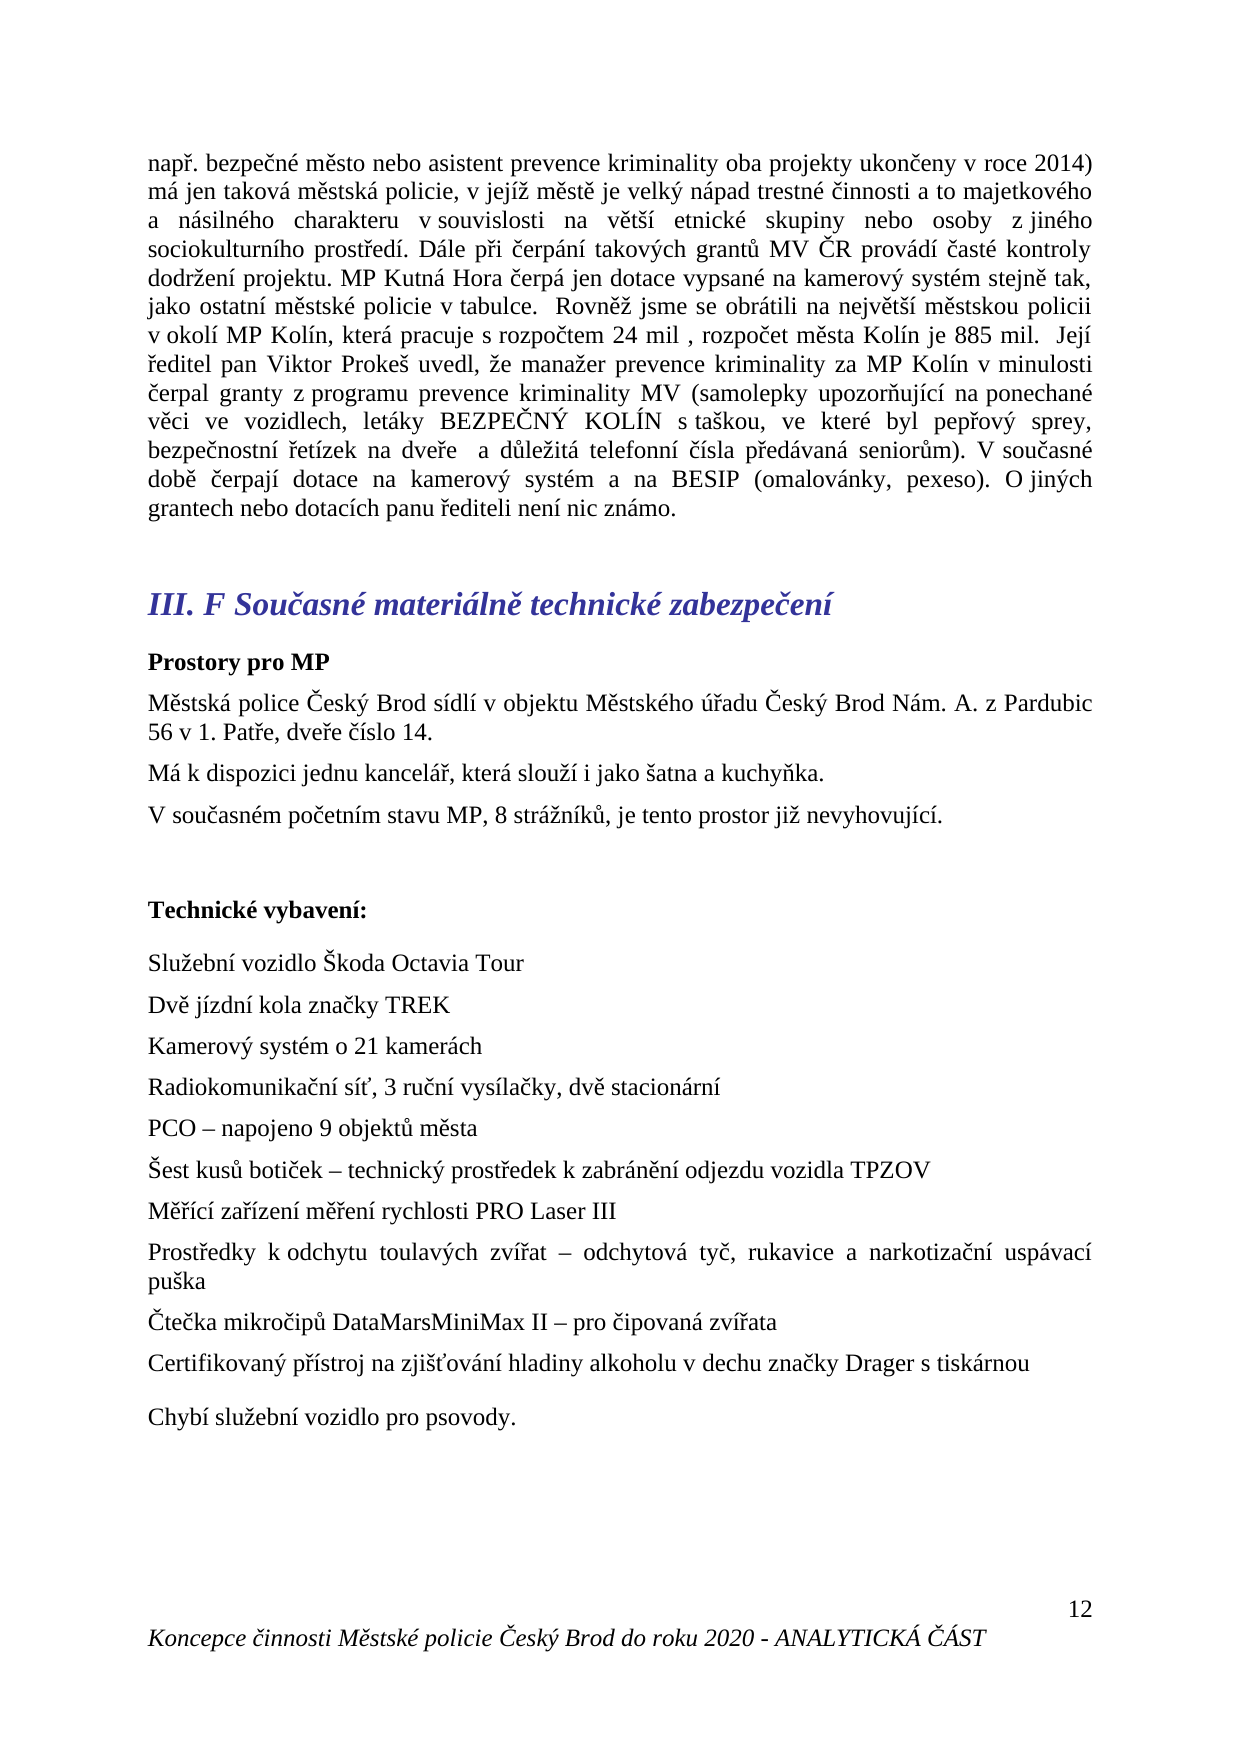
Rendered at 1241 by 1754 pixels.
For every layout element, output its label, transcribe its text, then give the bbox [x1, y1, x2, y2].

text Technické vybavení: [148, 895, 1092, 923]
text Má k dispozici jednu kancelář, která slouží i jako šatna a kuchyňka. [148, 758, 1092, 787]
text Čtečka mikročipů DataMarsMiniMax II – pro čipovaná zvířata [148, 1307, 1092, 1336]
text Městská police Český Brod sídlí v objektu Městského úřadu Český Brod Nám. A. z Pardubic 56 v 1. Patře, dveře číslo 14. [148, 688, 1092, 746]
text Služební vozidlo Škoda Octavia Tour [148, 948, 1092, 977]
text III. F Současné materiálně technické zabezpečení [148, 584, 1092, 622]
text V současném početním stavu MP, 8 strážníků, je tento prostor již nevyhovující. [148, 800, 1092, 828]
text Certifikovaný přístroj na zjišťování hladiny alkoholu v dechu značky Drager s tiskárnou [148, 1348, 1092, 1377]
text Měřící zařízení měření rychlosti PRO Laser III [148, 1196, 1092, 1225]
text Prostředky k odchytu toulavých zvířat – odchytová tyč, rukavice a narkotizační uspávací puška [148, 1237, 1092, 1295]
text Dvě jízdní kola značky TREK [148, 990, 1092, 1018]
text PCO – napojeno 9 objektů města [148, 1113, 1092, 1142]
text Šest kusů botiček – technický prostředek k zabránění odjezdu vozidla TPZOV [148, 1155, 1092, 1183]
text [148, 148, 1092, 521]
text Chybí služební vozidlo pro psovody. [148, 1402, 1092, 1431]
text Kamerový systém o 21 kamerách [148, 1031, 1092, 1060]
text Radiokomunikační síť, 3 ruční vysílačky, dvě stacionární [148, 1072, 1092, 1101]
text Prostory pro MP [148, 647, 1092, 676]
